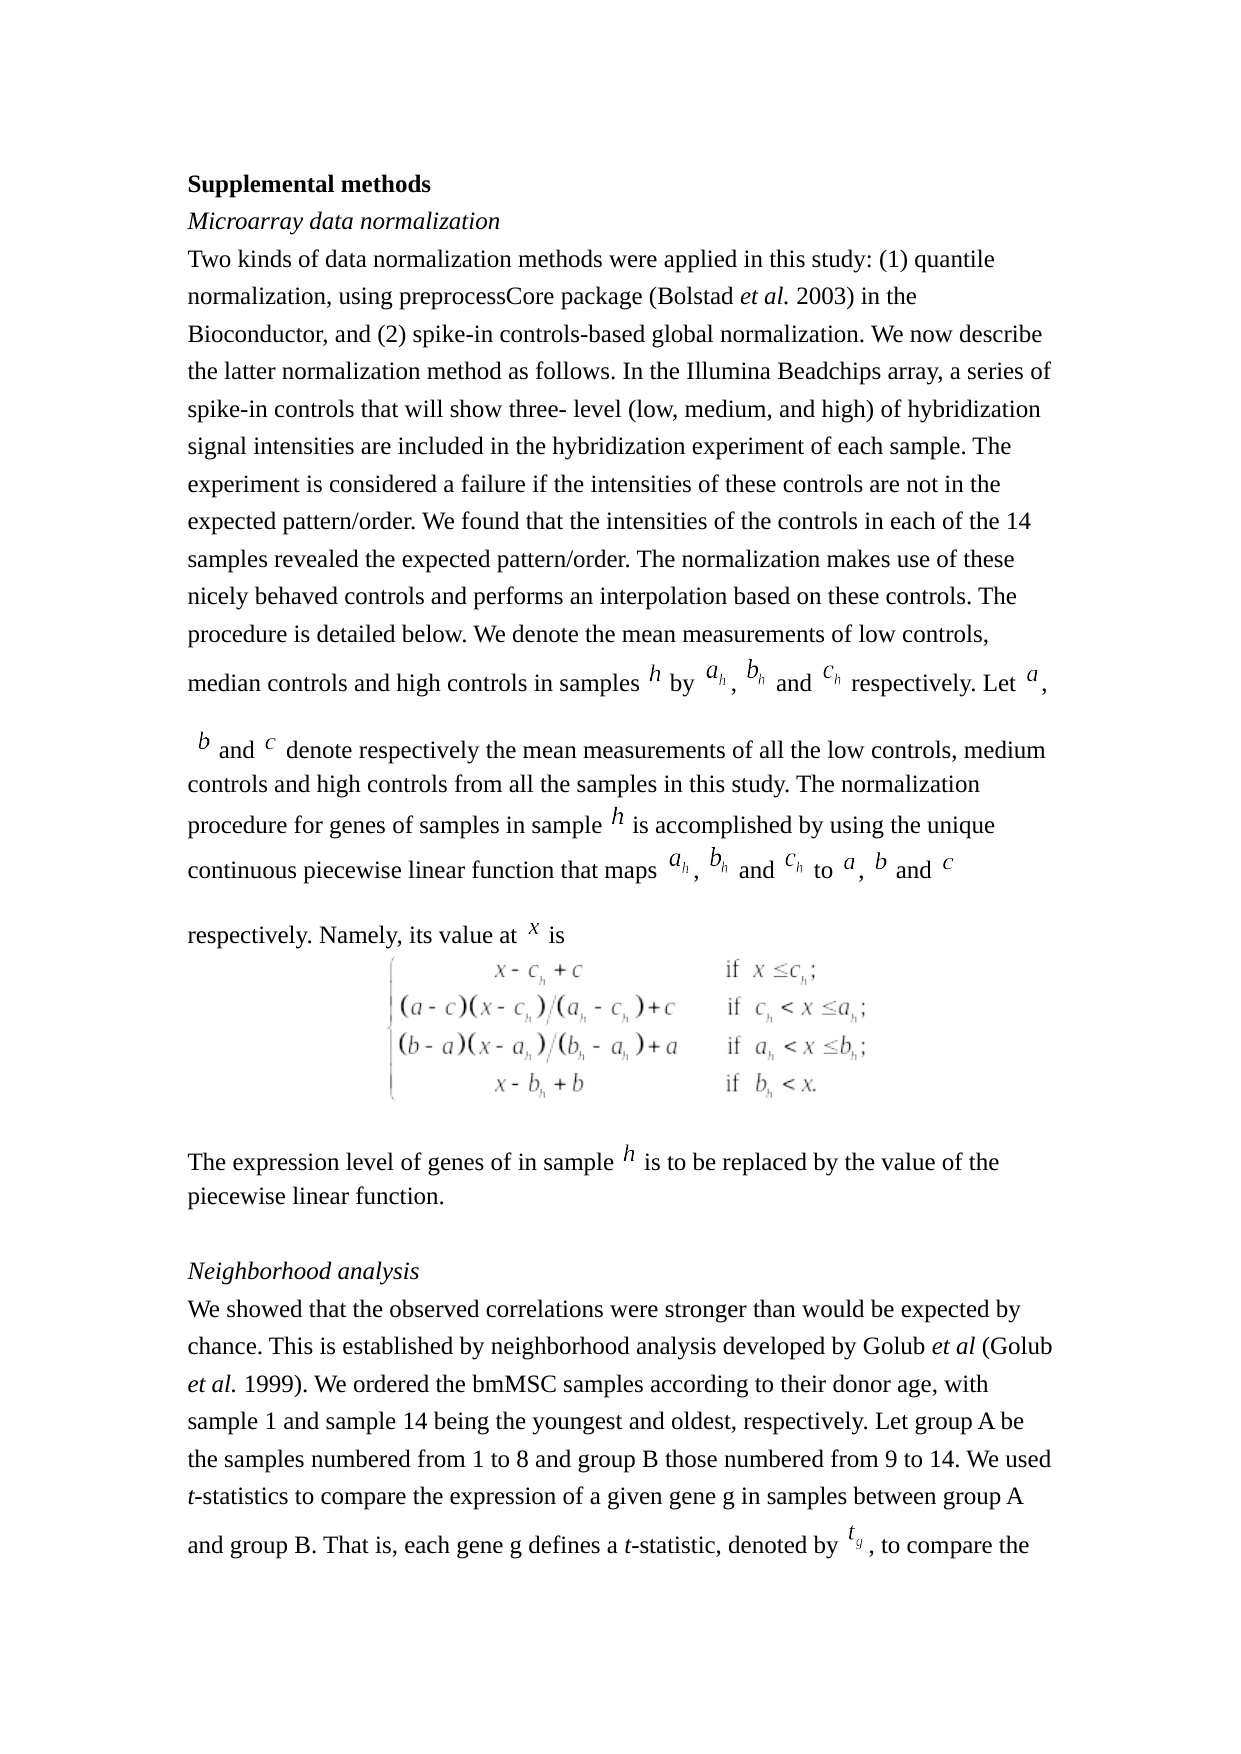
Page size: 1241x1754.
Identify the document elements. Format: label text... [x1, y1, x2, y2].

text Microarray data normalization [187, 202, 1053, 239]
text Two kinds of data normalization methods were applied in this study: (1) quantile normalization, using preprocessCore package (Bolstad et al. 2003) in the Bioconductor, and (2) spike-in controls-based global normalization. We now describe the latter normalization method as follows. In the Illumina Beadchips array, a series of spike-in controls that will show three- level (low, medium, and high) of hybridization signal intensities are included in the hybridization experiment of each sample. The experiment is considered a failure if the intensities of these controls are not in the expected pattern/order. We found that the intensities of the controls in each of the 14 samples revealed the expected pattern/order. The normalization makes use of these nicely behaved controls and performs an interpolation based on these controls. The procedure is detailed below. We denote the mean measurements of low controls, median controls and high controls in samplesby,andrespectively. Let,anddenote respectively the mean measurements of all the low controls, medium controls and high controls from all the samples in this study. The normalization procedure for genes of samples in sampleis accomplished by using the unique continuous piecewise linear function that maps,andto,andrespectively. Namely, its value atis [187, 239, 1053, 952]
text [187, 1289, 1053, 1589]
text Neighborhood analysis [187, 1252, 1053, 1289]
text The expression level of genes of in sampleis to be replaced by the value of the piecewise linear function. [187, 1139, 1053, 1214]
text Supplemental methods [187, 164, 1053, 202]
